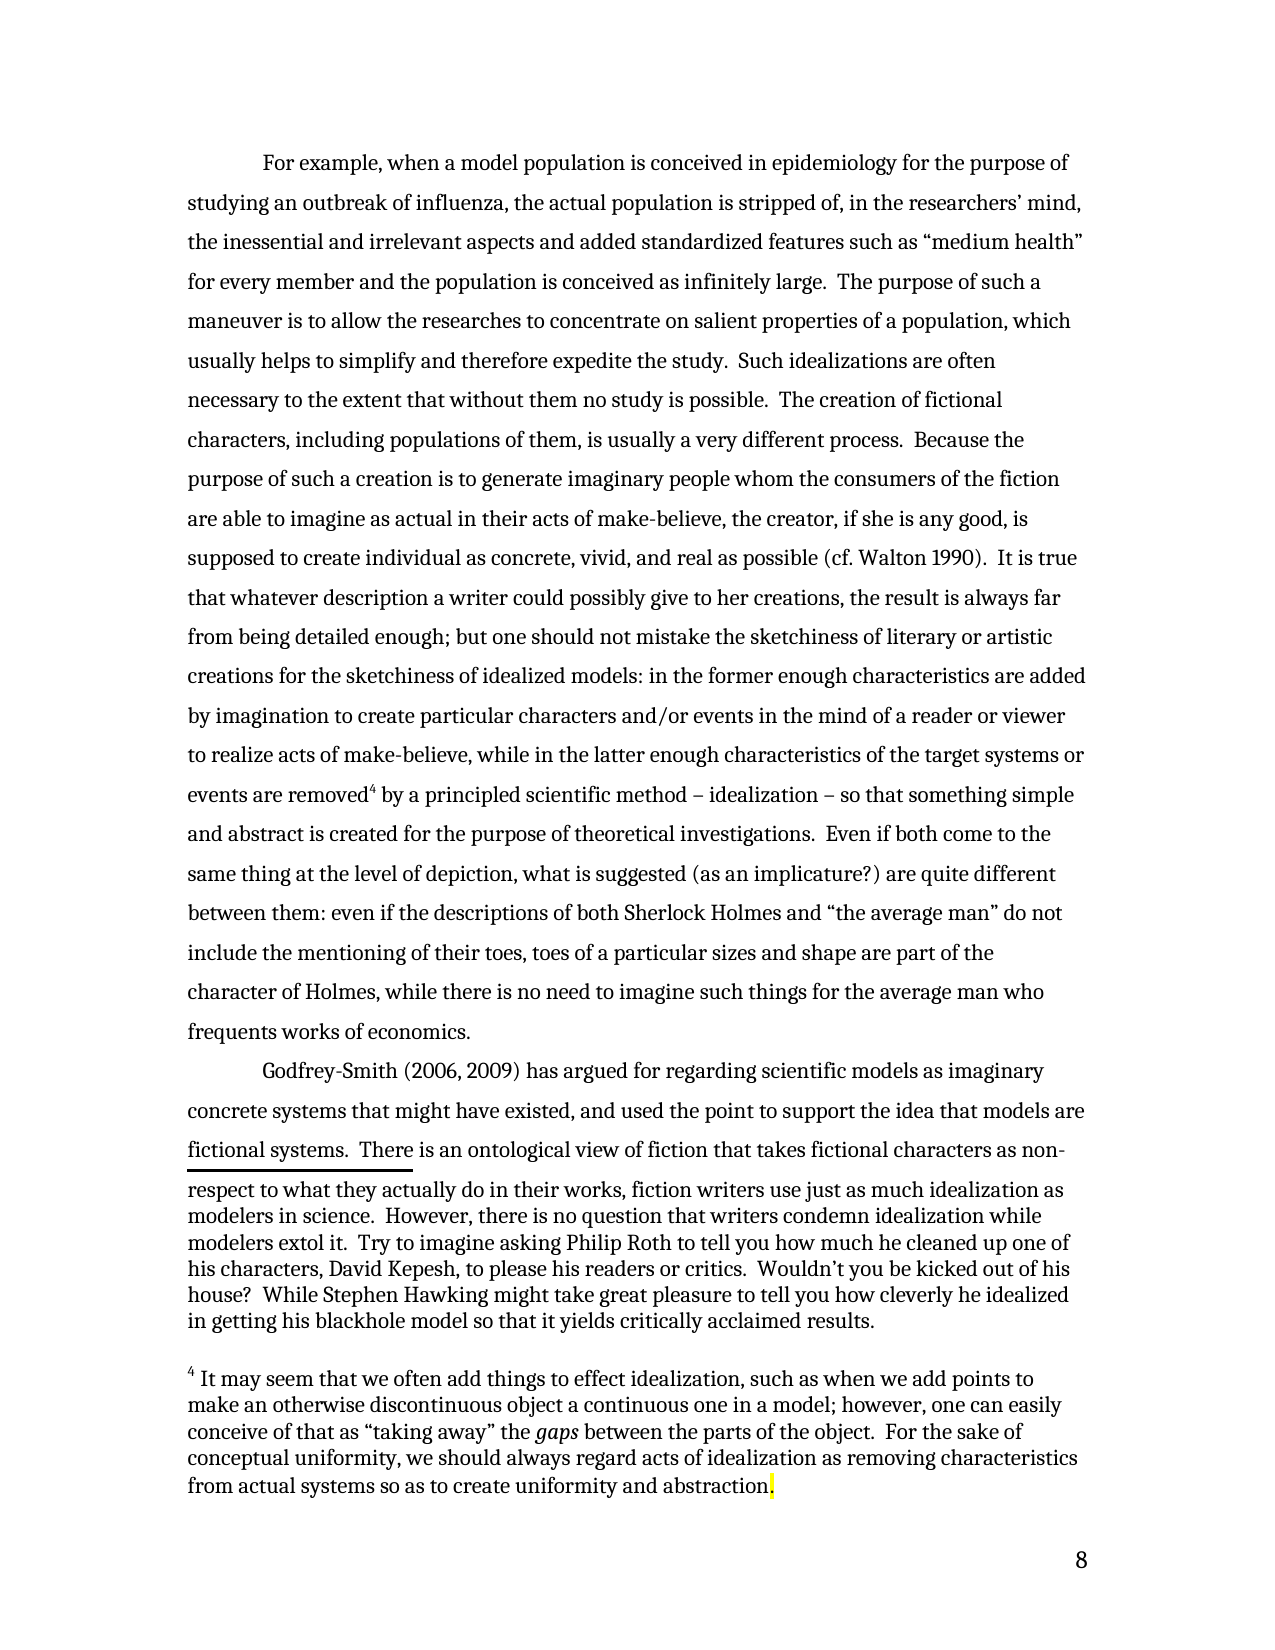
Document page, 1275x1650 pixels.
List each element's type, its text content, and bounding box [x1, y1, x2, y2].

text For example, when a model population is conceived in epidemiology for the purpose of studying an outbreak of influenza, the actual population is stripped of, in the researchers’ mind, the inessential and irrelevant aspects and added standardized features such as “medium health” for every member and the population is conceived as infinitely large. The purpose of such a maneuver is to allow the researches to concentrate on salient properties of a population, which usually helps to simplify and therefore expedite the study. Such idealizations are often necessary to the extent that without them no study is possible. The creation of fictional characters, including populations of them, is usually a very different process. Because the purpose of such a creation is to generate imaginary people whom the consumers of the fiction are able to imagine as actual in their acts of make-believe, the creator, if she is any good, is supposed to create individual as concrete, vivid, and real as possible (cf. Walton 1990). It is true that whatever description a writer could possibly give to her creations, the result is always far from being detailed enough; but one should not mistake the sketchiness of literary or artistic creations for the sketchiness of idealized models: in the former enough characteristics are added by imagination to create particular characters and/or events in the mind of a reader or viewer to realize acts of make-believe, while in the latter enough characteristics of the target systems or events are removed by a principled scientific method – idealization – so that something simple and abstract is created for the purpose of theoretical investigations. Even if both come to the same thing at the level of depiction, what is suggested (as an implicature?) are quite different between them: even if the descriptions of both Sherlock Holmes and “the average man” do not include the mentioning of their toes, toes of a particular sizes and shape are part of the character of Holmes, while there is no need to imagine such things for the average man who frequents works of economics. [187, 150, 1087, 1045]
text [187, 1058, 1087, 1163]
